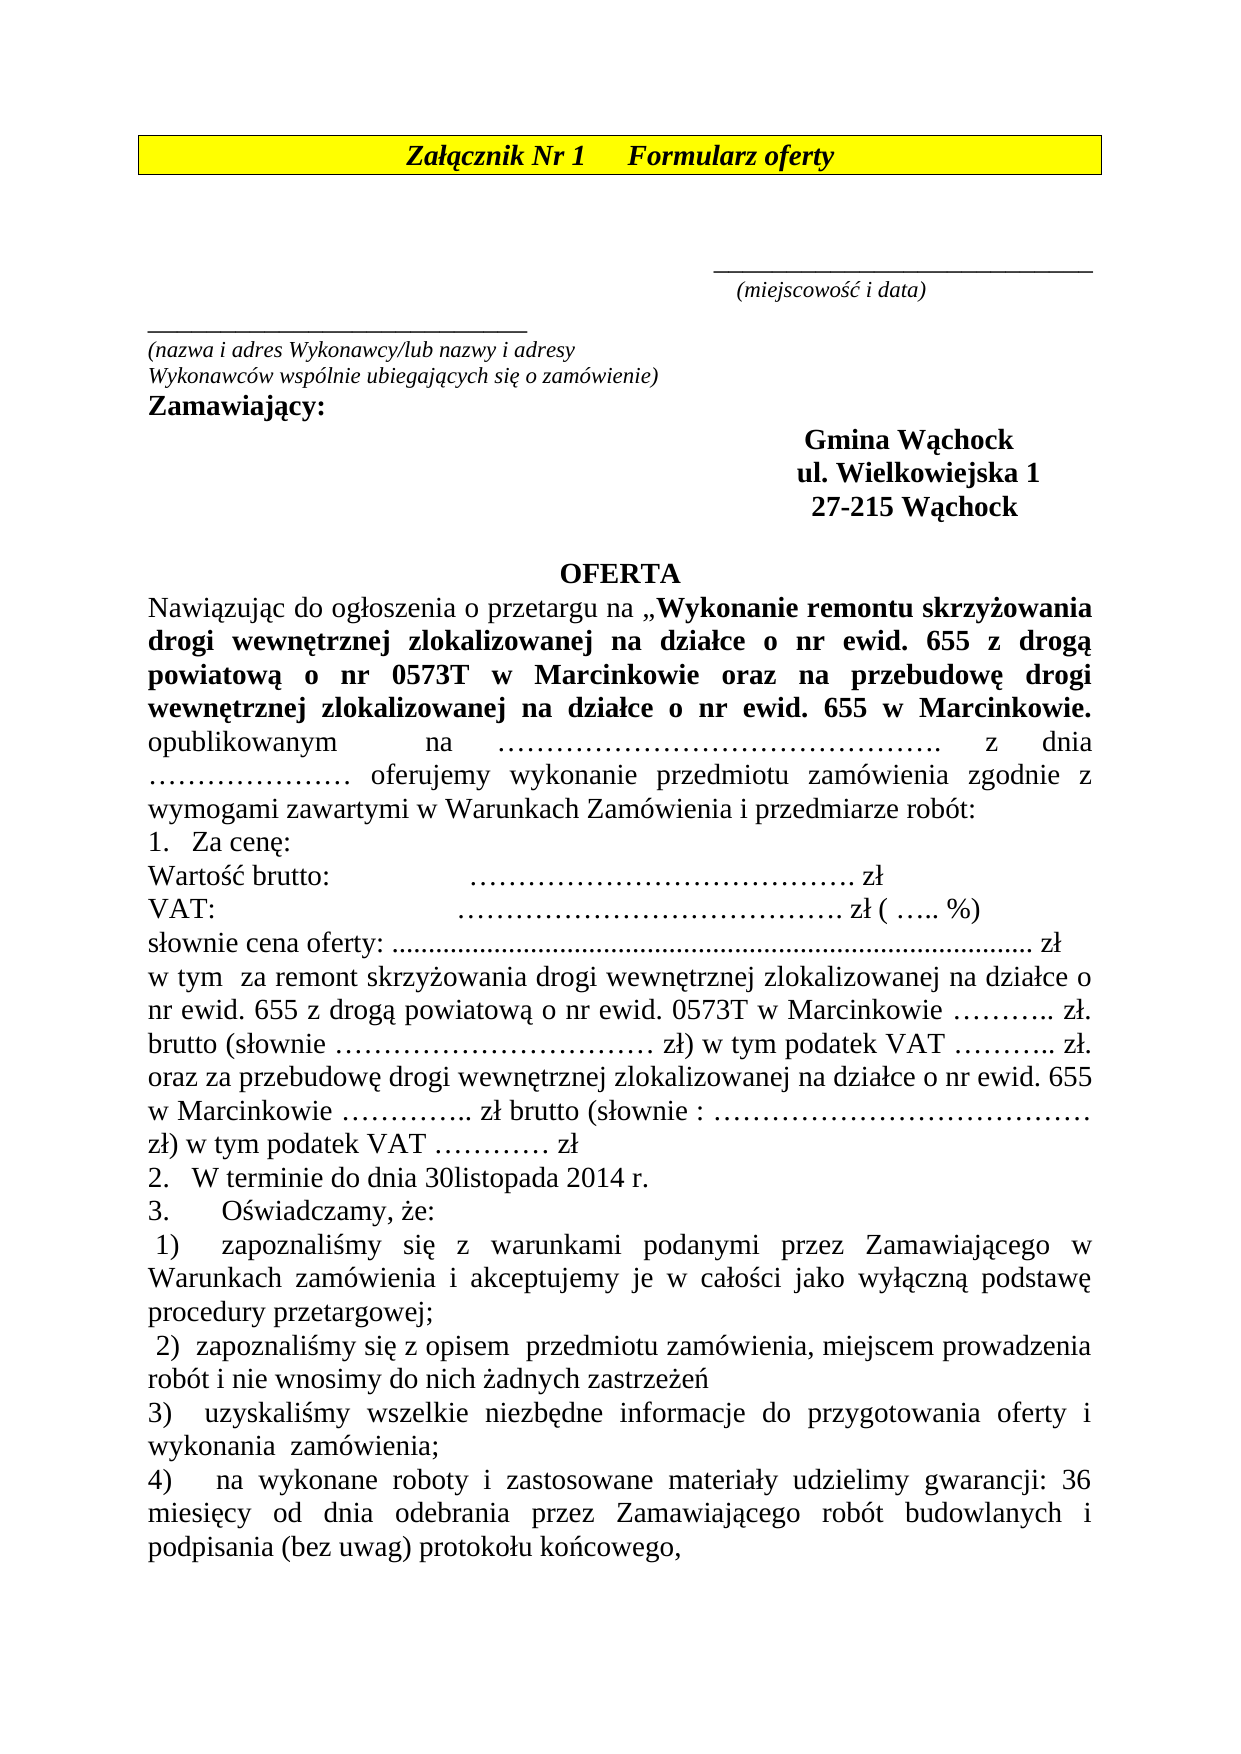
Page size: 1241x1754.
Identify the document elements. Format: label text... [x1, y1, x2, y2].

text 3) uzyskaliśmy wszelkie niezbędne informacje do przygotowania oferty i wykonania zamówienia; [148, 1395, 1093, 1462]
text 27-215 Wąchock [148, 489, 1093, 523]
text ul. Wielkowiejska 1 [148, 456, 1093, 489]
text Gmina Wąchock [148, 422, 1093, 456]
text 3. Oświadczamy, że: [148, 1193, 1093, 1227]
text 1) zapoznaliśmy się z warunkami podanymi przez Zamawiającego w Warunkach zamówienia i akceptujemy je w całości jako wyłączną podstawę procedury przetargowej; [148, 1227, 1093, 1328]
text Wartość brutto: …………………………………. zł [148, 858, 1093, 892]
text w tym za remont skrzyżowania drogi wewnętrznej zlokalizowanej na działce o nr ewid. 655 z drogą powiatową o nr ewid. 0573T w Marcinkowie ……….. zł. brutto (słownie …………………………… zł) w tym podatek VAT ……….. zł. oraz za przebudowę drogi wewnętrznej zlokalizowanej na działce o nr ewid. 655 w Marcinkowie ………….. zł brutto (słownie : ………………………………… zł) w tym podatek VAT ………… zł [148, 959, 1093, 1160]
text VAT: …………………………………. zł ( ….. %) [148, 892, 1093, 925]
text __________________________ [148, 242, 1093, 276]
text 4) na wykonane roboty i zastosowane materiały udzielimy gwarancji: 36 miesięcy od dnia odebrania przez Zamawiającego robót budowlanych i podpisania (bez uwag) protokołu końcowego, [148, 1462, 1093, 1562]
text __________________________ [148, 302, 1093, 336]
text Zamawiający: [148, 388, 1093, 422]
text 2) zapoznaliśmy się z opisem przedmiotu zamówienia, miejscem prowadzenia robót i nie wnosimy do nich żadnych zastrzeżeń [148, 1328, 1093, 1395]
text Wykonawców wspólnie ubiegających się o zamówienie) [148, 362, 1093, 388]
text (miejscowość i data) [148, 276, 1093, 302]
text 2. W terminie do dnia 30listopada 2014 r. [148, 1160, 1093, 1193]
text (nazwa i adres Wykonawcy/lub nazwy i adresy [148, 336, 1093, 362]
text Nawiązując do ogłoszenia o przetargu na „Wykonanie remontu skrzyżowania drogi wewnętrznej zlokalizowanej na działce o nr ewid. 655 z drogą powiatową o nr 0573T w Marcinkowie oraz na przebudowę drogi wewnętrznej zlokalizowanej na działce o nr ewid. 655 w Marcinkowie. opublikowanym na ………………………………………. z dnia ………………… oferujemy wykonanie przedmiotu zamówienia zgodnie z wymogami zawartymi w Warunkach Zamówienia i przedmiarze robót: [148, 590, 1093, 824]
text Załącznik Nr 1 Formularz oferty [139, 136, 1101, 174]
text 1. Za cenę: [148, 824, 1093, 858]
text OFERTA [148, 556, 1093, 590]
text słownie cena oferty: ........................................................................................ zł [148, 925, 1093, 959]
